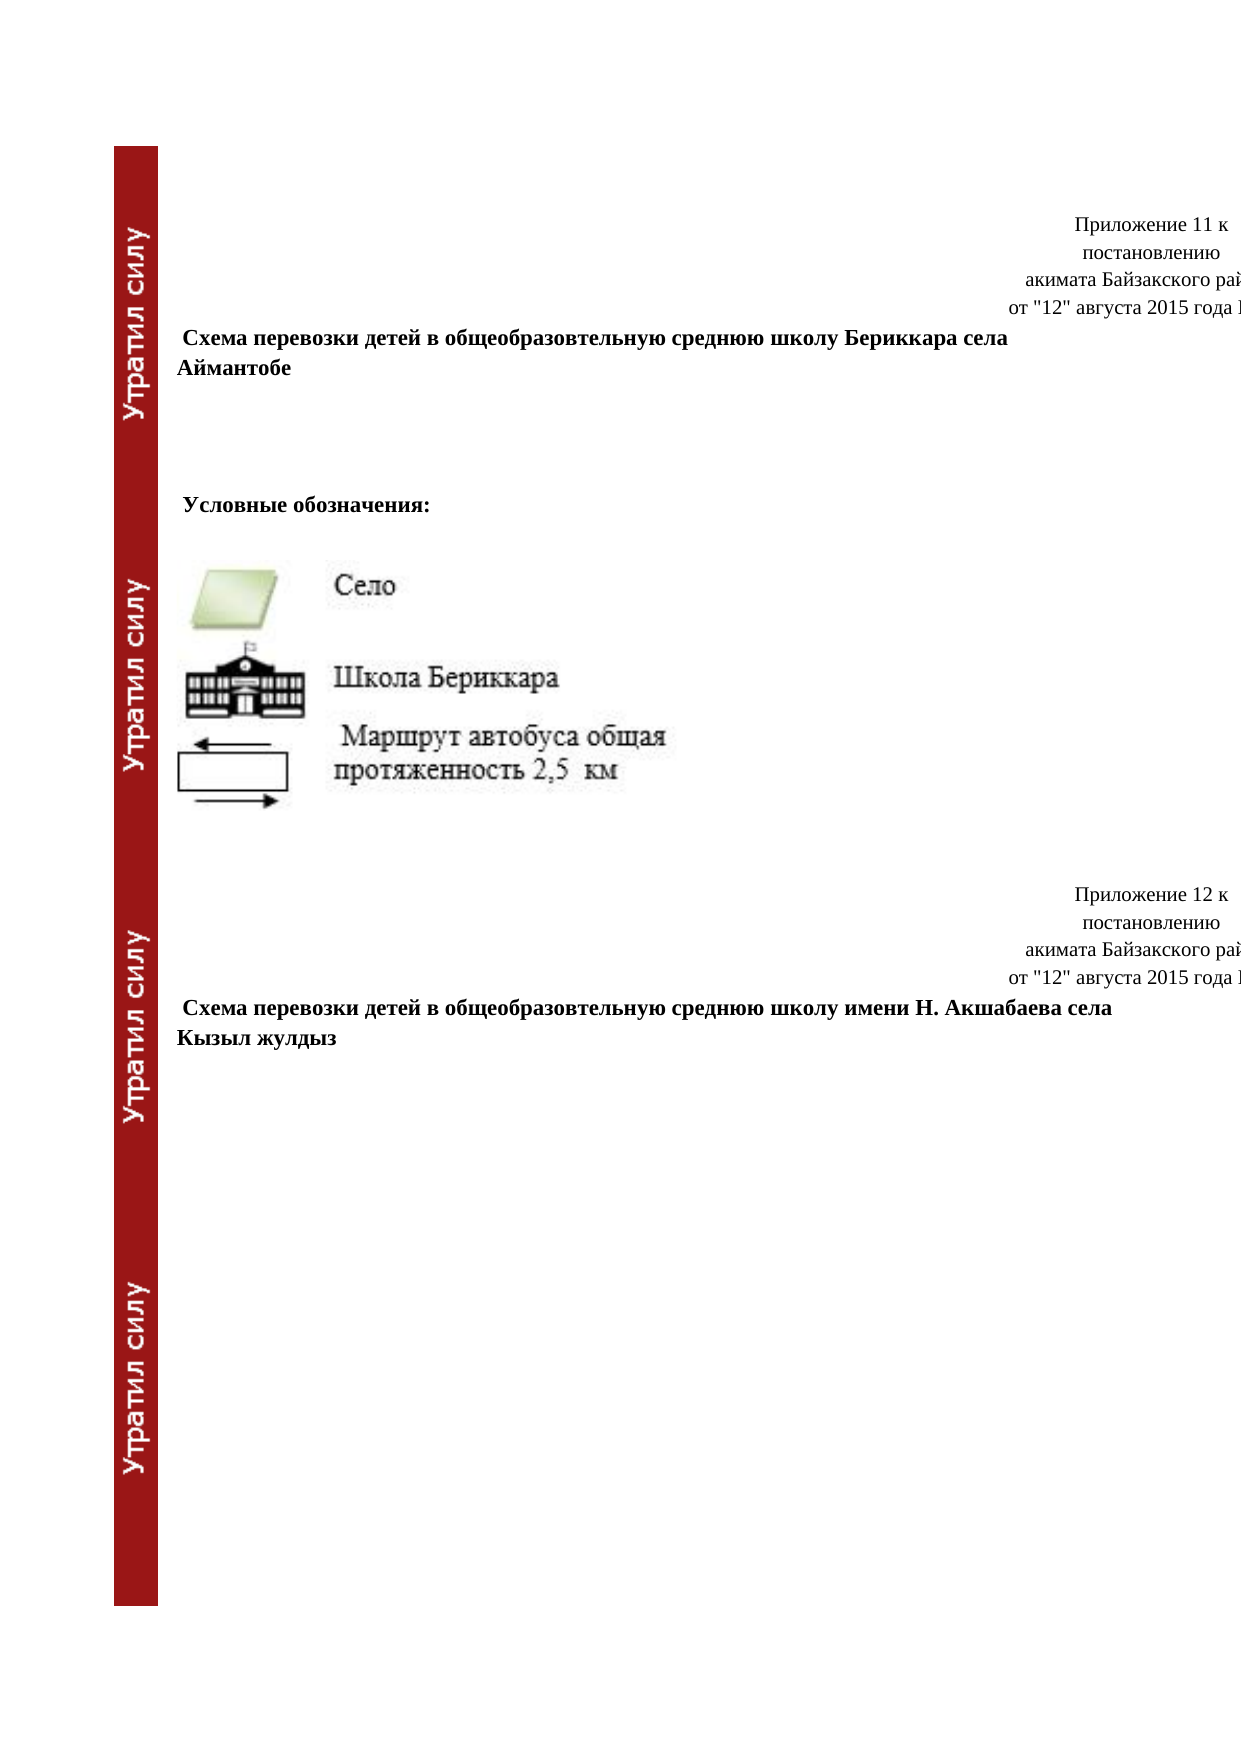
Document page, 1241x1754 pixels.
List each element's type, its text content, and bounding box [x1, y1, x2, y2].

picture [176, 560, 679, 813]
picture [114, 146, 158, 210]
picture [114, 518, 158, 880]
table_header Приложение 12 к постановлению акимата Байзакского района от "12" августа 2015 года № 454 [912, 880, 1240, 994]
text Схема перевозки детей в общеобразовтельную среднюю школу имени Н. Акшабаева села Кызыл жулдыз [112, 994, 1128, 1051]
picture [114, 1051, 158, 1606]
text Схема перевозки детей в общеобразовтельную среднюю школу Бериккара села Аймантобе [112, 324, 1128, 381]
table_header Приложение 11 к постановлению акимата Байзакского района от "12" августа 2015 года № 454 [912, 210, 1240, 324]
picture [114, 381, 158, 491]
text Условные обозначения: [112, 491, 1128, 518]
table_header [101, 210, 912, 324]
table_header [101, 880, 912, 994]
